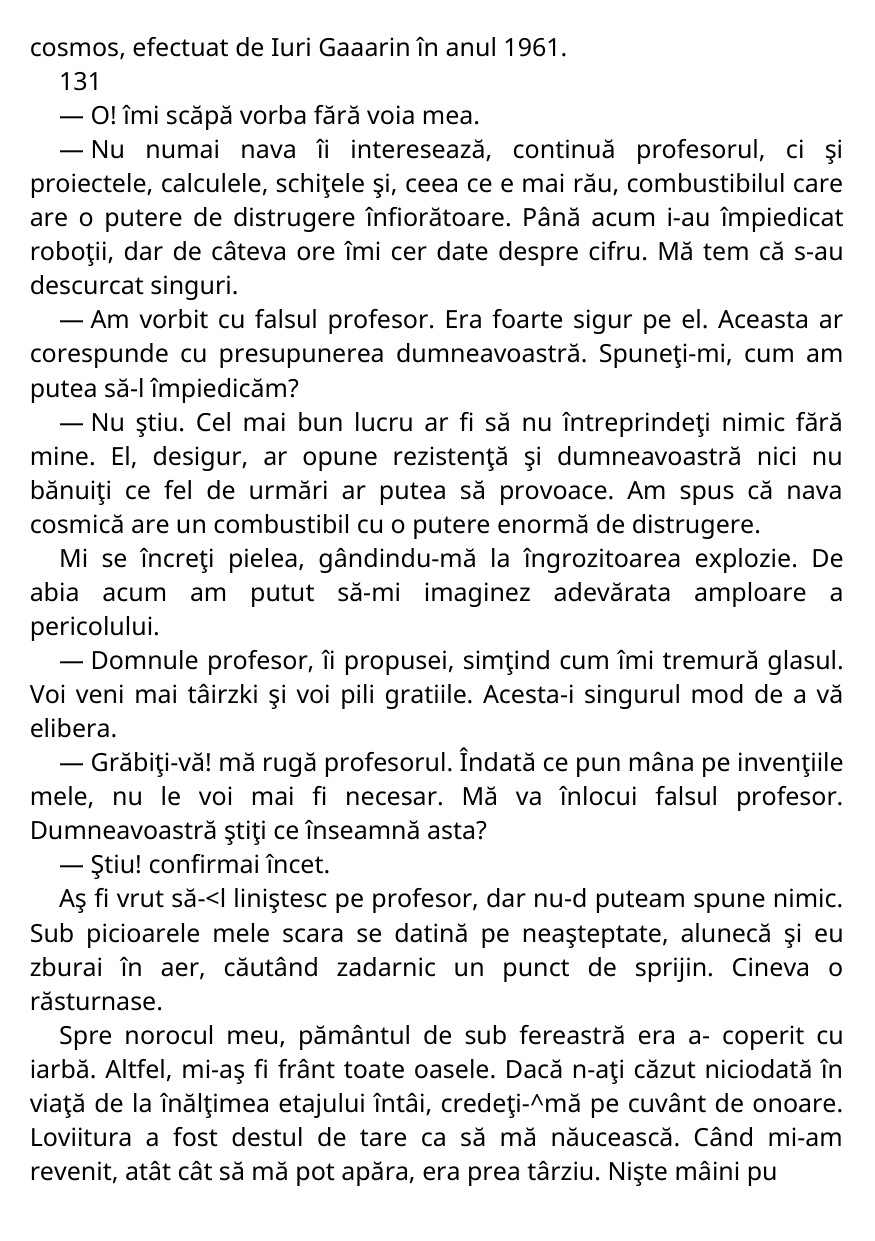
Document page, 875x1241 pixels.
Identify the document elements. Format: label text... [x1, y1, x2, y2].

text Aş fi vrut să-<l liniştesc pe profesor, dar nu-d puteam spune nimic. Sub picioarele mele scara se datină pe neaşteptate, alunecă şi eu zburai în aer, căutând zadarnic un punct de sprijin. Cineva o răsturnase. [29, 881, 844, 1017]
text Spre norocul meu, pământul de sub fereastră era a- coperit cu iarbă. Altfel, mi-aş fi frânt toate oasele. Dacă n-aţi căzut niciodată în viaţă de la înălţimea etajului întâi, credeţi-^mă pe cuvânt de onoare. Loviitura a fost destul de tare ca să mă năucească. Când mi-am revenit, atât cât să mă pot apăra, era prea târziu. Nişte mâini pu [29, 1017, 844, 1188]
text — O! îmi scăpă vorba fără voia mea. [29, 98, 844, 132]
text — Grăbiţi-vă! mă rugă profesorul. Îndată ce pun mâna pe invenţiile mele, nu le voi mai fi necesar. Mă va înlocui falsul profesor. Dumneavoastră ştiţi ce înseamnă asta? [29, 745, 844, 847]
text 131 [29, 64, 844, 98]
text Mi se încreţi pielea, gândindu-mă la îngrozitoarea explozie. De abia acum am putut să-mi imaginez adevărata amploare a pericolului. [29, 541, 844, 643]
text — Nu ştiu. Cel mai bun lucru ar fi să nu întreprindeţi nimic fără mine. El, desigur, ar opune rezistenţă şi dumneavoastră nici nu bănuiţi ce fel de urmări ar putea să provoace. Am spus că nava cosmică are un combustibil cu o putere enormă de distrugere. [29, 404, 844, 541]
text — Domnule profesor, îi propusei, simţind cum îmi tremură glasul. Voi veni mai tâirzki şi voi pili gratiile. Acesta-i singurul mod de a vă elibera. [29, 643, 844, 745]
text — Am vorbit cu falsul profesor. Era foarte sigur pe el. Aceasta ar corespunde cu presupunerea dumneavoastră. Spuneţi-mi, cum am putea să-l împiedicăm? [29, 302, 844, 404]
text — Ştiu! confirmai încet. [29, 847, 844, 881]
text — Nu numai nava îi interesează, continuă profesorul, ci şi proiectele, calculele, schiţele şi, ceea ce e mai rău, combustibilul care are o putere de distrugere înfiorătoare. Până acum i-au împiedicat roboţii, dar de câteva ore îmi cer date despre cifru. Mă tem că s-au descurcat singuri. [29, 132, 844, 302]
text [29, 29, 844, 64]
